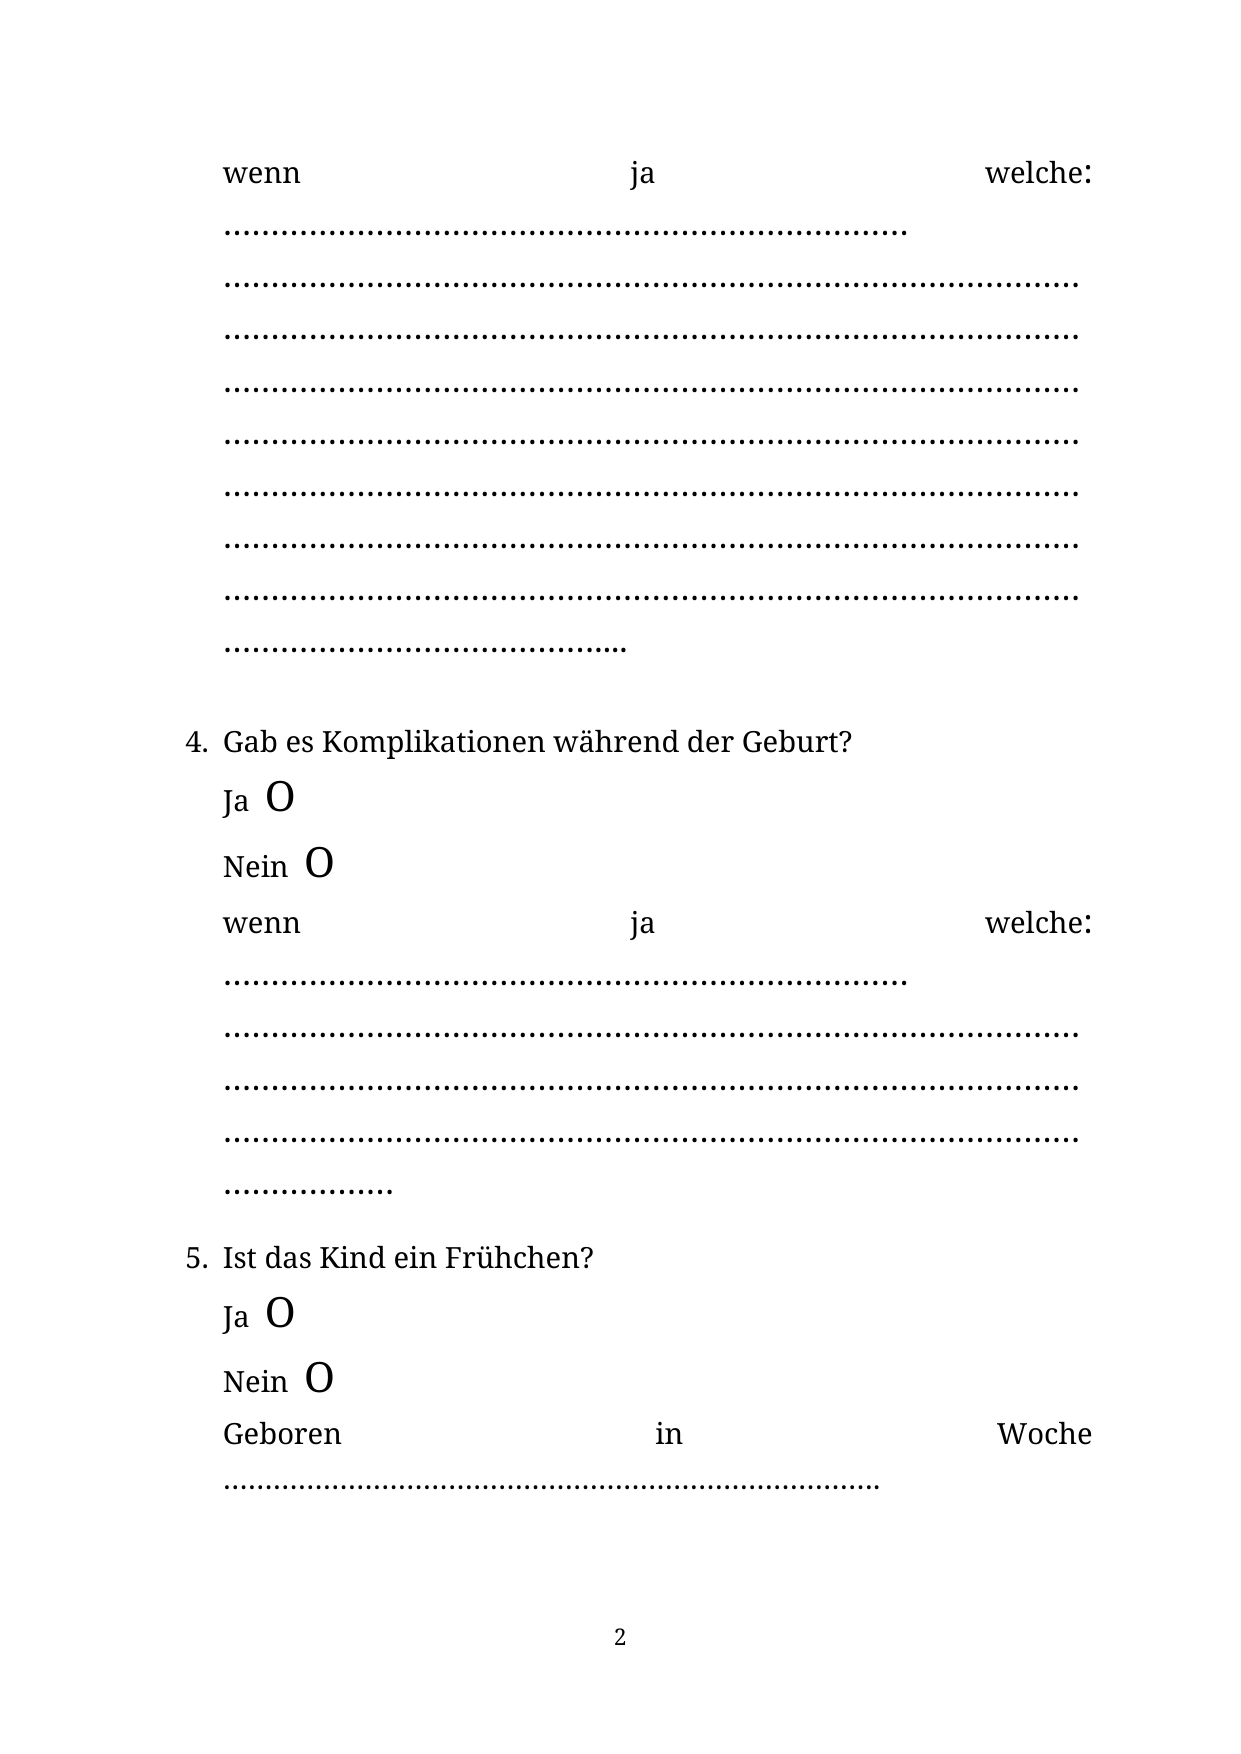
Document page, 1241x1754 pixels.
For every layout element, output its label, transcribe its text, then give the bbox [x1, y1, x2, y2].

list wenn ja welche:……………………………………………………………… [223, 898, 1093, 995]
list Nein O [223, 1348, 1093, 1404]
list Ja O [223, 1282, 1093, 1339]
list Nein O [223, 832, 1093, 889]
list wenn ja welche:……………………………………………………………… [223, 148, 1093, 245]
list Ist das Kind ein Frühchen? [185, 1237, 1093, 1277]
list ………………………………………………………………………………………………………………………………………………………………………………………………………………………………………………………………………………………………………………………………………………………………………………………………………………………………………………………………………………………………………………………………………………………………………………………………………………….... [223, 252, 1093, 663]
list Gab es Komplikationen während der Geburt? [185, 722, 1093, 761]
list Geboren in Woche ……………………………………………………………………. [223, 1413, 1093, 1498]
list Ja O [223, 767, 1093, 824]
list ……………………………………………………………………………………………………………………………………………………………………………………………………………………………………………………………… [223, 1002, 1093, 1204]
